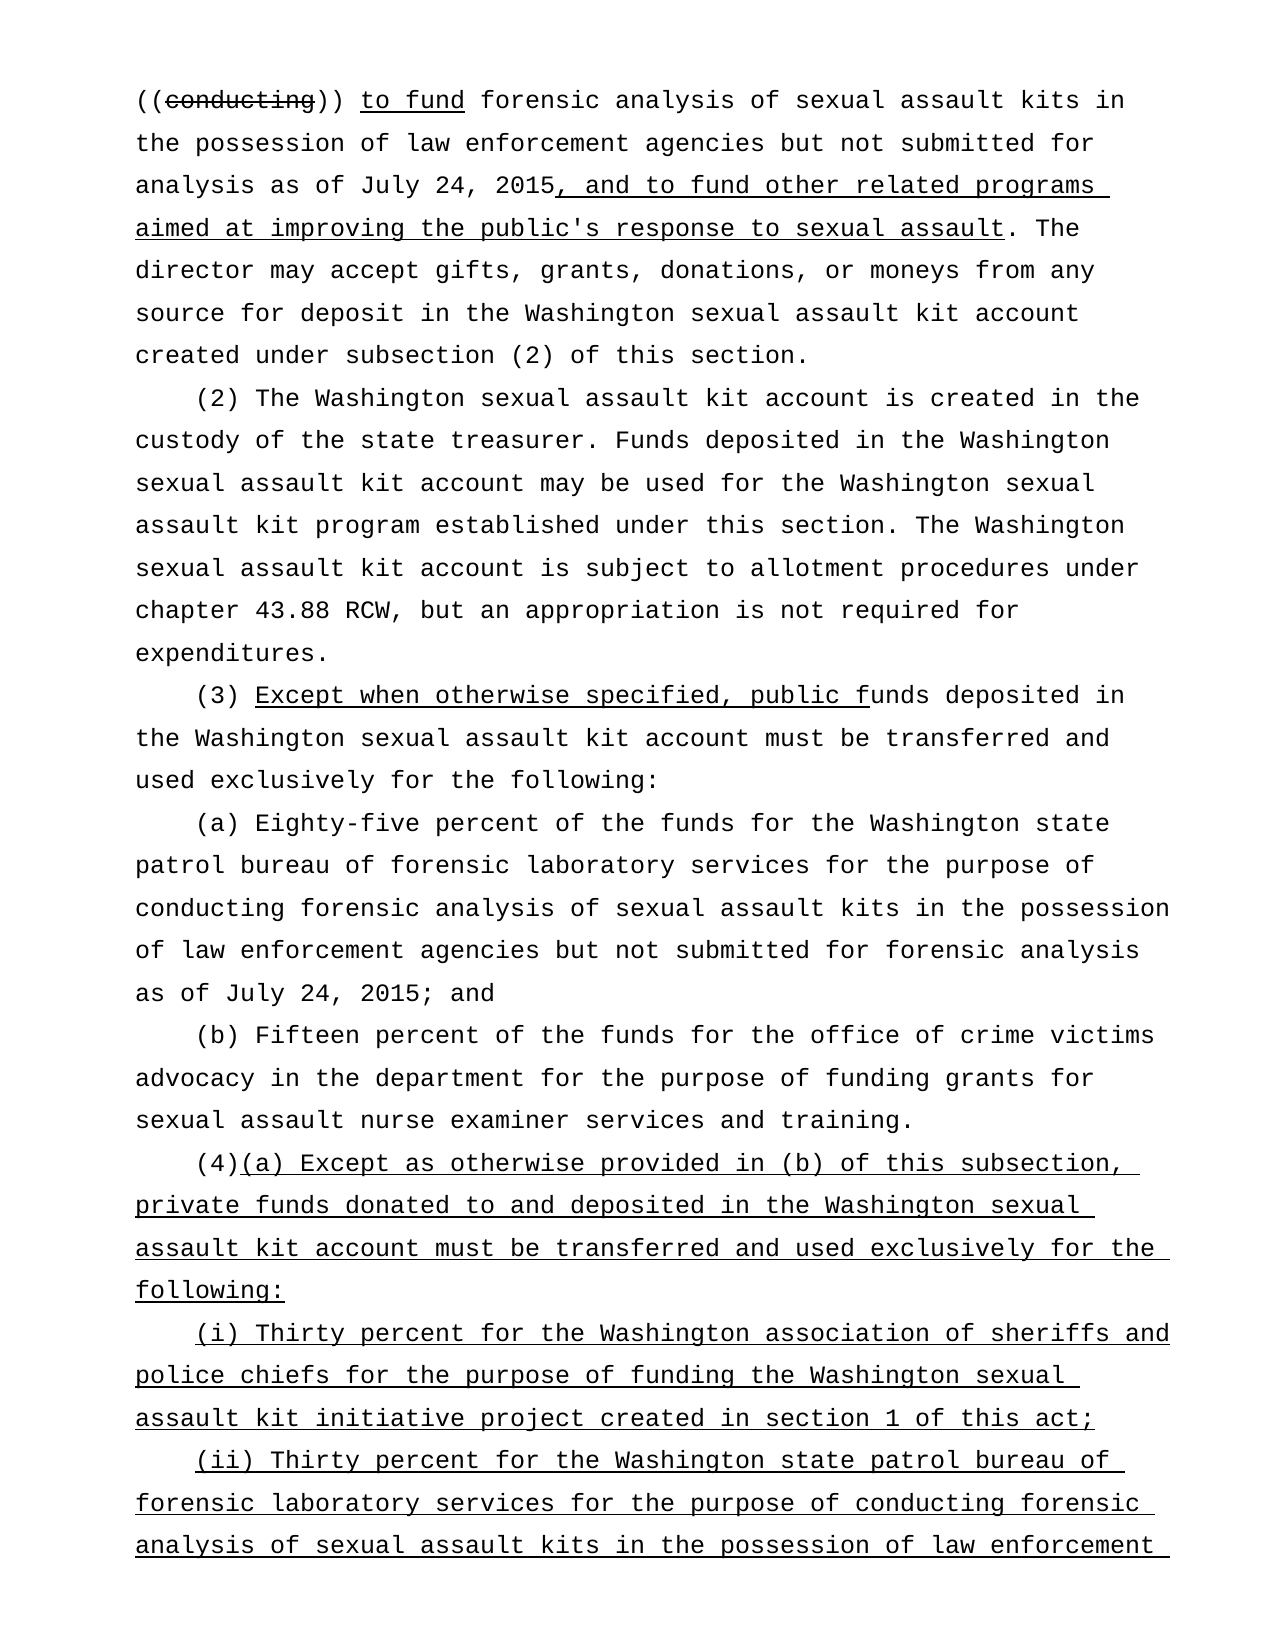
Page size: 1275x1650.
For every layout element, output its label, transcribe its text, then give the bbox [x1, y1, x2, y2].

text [135, 75, 1170, 372]
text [135, 1435, 1170, 1556]
text (4)(a) Except as otherwise provided in (b) of this subsection, private funds donated to and deposited in the Washington sexual assault kit account must be transferred and used exclusively for the following: [135, 1137, 1170, 1259]
text (2) The Washington sexual assault kit account is created in the custody of the state treasurer. Funds deposited in the Washington sexual assault kit account may be used for the Washington sexual assault kit program established under this section. The Washington sexual assault kit account is subject to allotment procedures under chapter 43.88 RCW, but an appropriation is not required for expenditures. [135, 372, 1170, 670]
text (4)(a) Except as otherwise provided in (b) of this subsection, private funds donated to and deposited in the Washington sexual assault kit account must be transferred and used exclusively for the following: [135, 1260, 1170, 1307]
text (b) Fifteen percent of the funds for the office of crime victims advocacy in the department for the purpose of funding grants for sexual assault nurse examiner services and training. [135, 1010, 1170, 1137]
text (i) Thirty percent for the Washington association of sheriffs and police chiefs for the purpose of funding the Washington sexual assault kit initiative project created in section 1 of this act; [135, 1307, 1170, 1435]
text (a) Eighty-five percent of the funds for the Washington state patrol bureau of forensic laboratory services for the purpose of conducting forensic analysis of sexual assault kits in the possession of law enforcement agencies but not submitted for forensic analysis as of July 24, 2015; and [135, 797, 1170, 1010]
text (3) Except when otherwise specified, public funds deposited in the Washington sexual assault kit account must be transferred and used exclusively for the following: [135, 670, 1170, 797]
